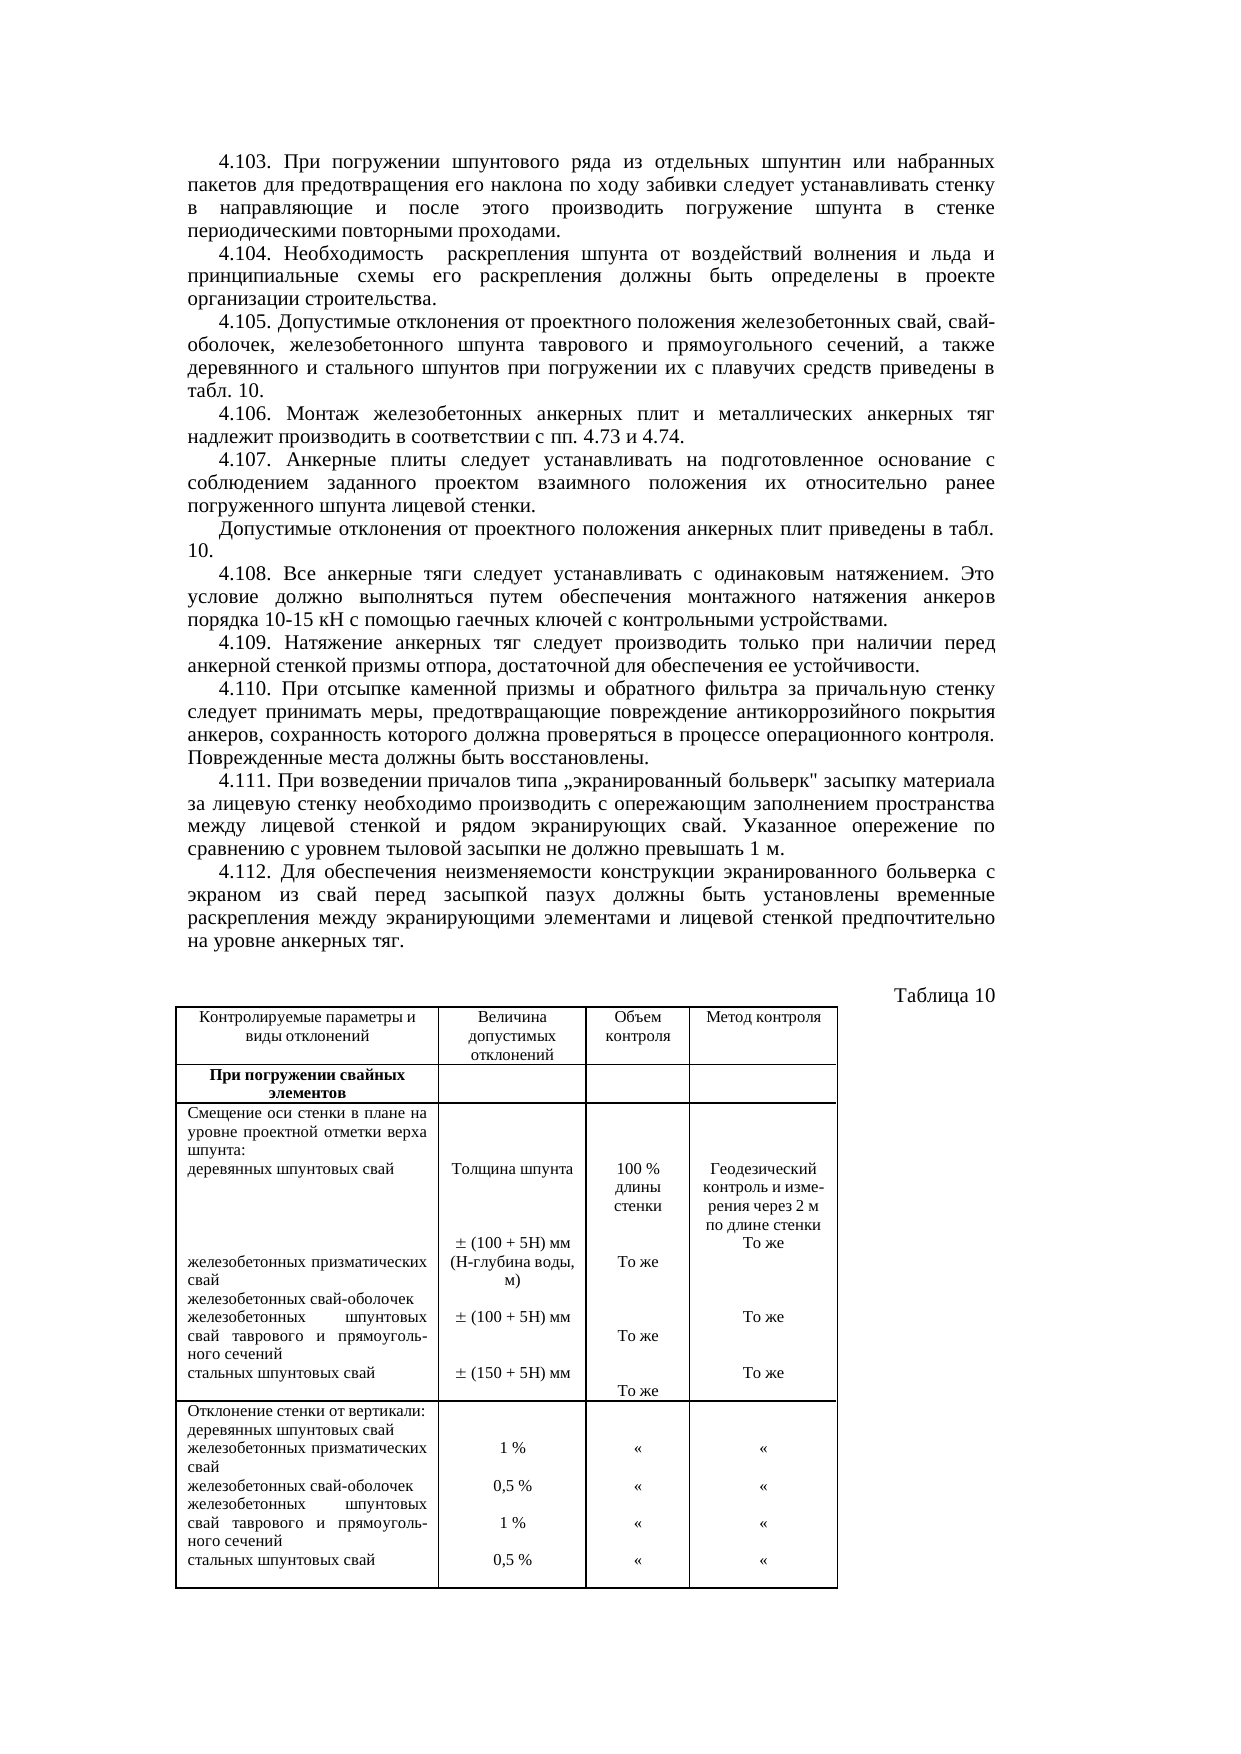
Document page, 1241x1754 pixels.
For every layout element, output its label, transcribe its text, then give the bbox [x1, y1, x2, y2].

table_cell Геодезический контроль и измерения через 2 м по длине стенки То же То же То же [690, 1102, 837, 1400]
table_cell Толщина шпунта (100 + 5Н) мм (Н-глубина воды, м) (100 + 5Н) мм (150 + 5Н) мм [439, 1104, 585, 1400]
table_cell 100 % длины стенки То же То же То же [587, 1104, 689, 1400]
table_cell « « « « « [690, 1400, 837, 1587]
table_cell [177, 1402, 438, 1587]
table_cell [587, 1065, 689, 1102]
table_header Объем контроля [587, 1008, 689, 1063]
text 4.111. При возведении причалов типа „экранированный больверк" засыпку материала за лицевую стенку необходимо производить с опережающим заполнением пространства между лицевой стенкой и рядом экранирующих свай. Указанное опережение по сравнению с уровнем тыловой засыпки не должно превышать 1 м. [187, 769, 995, 860]
text Допустимые отклонения от проектного положения анкерных плит приведены в табл. 10. [187, 517, 995, 562]
text 4.105. Допустимые отклонения от проектного положения железобетонных свай, свай-оболочек, железобетонного шпунта таврового и прямоугольного сечений, а также деревянного и стального шпунтов при погружении их с плавучих средств приведены в табл. 10. [187, 310, 995, 402]
table_cell [690, 1064, 837, 1102]
text 4.108. Все анкерные тяги следует устанавливать с одинаковым натяжением. Это условие должно выполняться путем обеспечения монтажного натяжения анкеров порядка 10-15 кН с помощью гаечных ключей с контрольными устройствами. [187, 562, 995, 631]
table_header Контролируемые параметры и виды отклонений [177, 1008, 438, 1063]
text 4.104. Необходимость раскрепления шпунта от воздействий волнения и льда и принципиальные схемы его раскрепления должны быть определены в проекте организации строительства. [187, 242, 995, 310]
table_cell [439, 1065, 585, 1102]
text 4.110. При отсыпке каменной призмы и обратного фильтра за причальную стенку следует принимать меры, предотвращающие повреждение антикоррозийного покрытия анкеров, сохранность которого должна проверяться в процессе операционного контроля. Поврежденные места должны быть восстановлены. [187, 677, 995, 769]
text 4.112. Для обеспечения неизменяемости конструкции экранированного больверка с экраном из свай перед засыпкой пазух должны быть установлены временные раскрепления между экранирующими элементами и лицевой стенкой предпочтительно на уровне анкерных тяг. [187, 860, 995, 952]
table_cell « « « « « [587, 1402, 689, 1587]
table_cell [439, 1402, 585, 1587]
text 4.106. Монтаж железобетонных анкерных плит и металлических анкерных тяг надлежит производить в соответствии с пп. 4.73 и 4.74. [187, 402, 995, 448]
text 4.103. При погружении шпунтового ряда из отдельных шпунтин или набранных пакетов для предотвращения его наклона по ходу забивки следует устанавливать стенку в направляющие и после этого производить погружение шпунта в стенке периодическими повторными проходами. [187, 150, 995, 242]
table_cell Смещение оси стенки в плане на уровне проектной отметки верха шпунта: деревянных шпунтовых свай железобетонных призматических свай железобетонных свай-оболочек железобетонных шпунтовых свай таврового и прямоугольного сечений стальных шпунтовых свай [177, 1104, 438, 1400]
text Таблица 10 [187, 985, 995, 1006]
table_header Метод контроля [690, 1008, 837, 1063]
table_cell При погружении свайных элементов [177, 1065, 438, 1102]
text 4.109. Натяжение анкерных тяг следует производить только при наличии перед анкерной стенкой призмы отпора, достаточной для обеспечения ее устойчивости. [187, 631, 995, 677]
table_header Величина допустимых отклонений [439, 1008, 585, 1063]
text 4.107. Анкерные плиты следует устанавливать на подготовленное основание с соблюдением заданного проектом взаимного положения их относительно ранее погруженного шпунта лицевой стенки. [187, 448, 995, 517]
